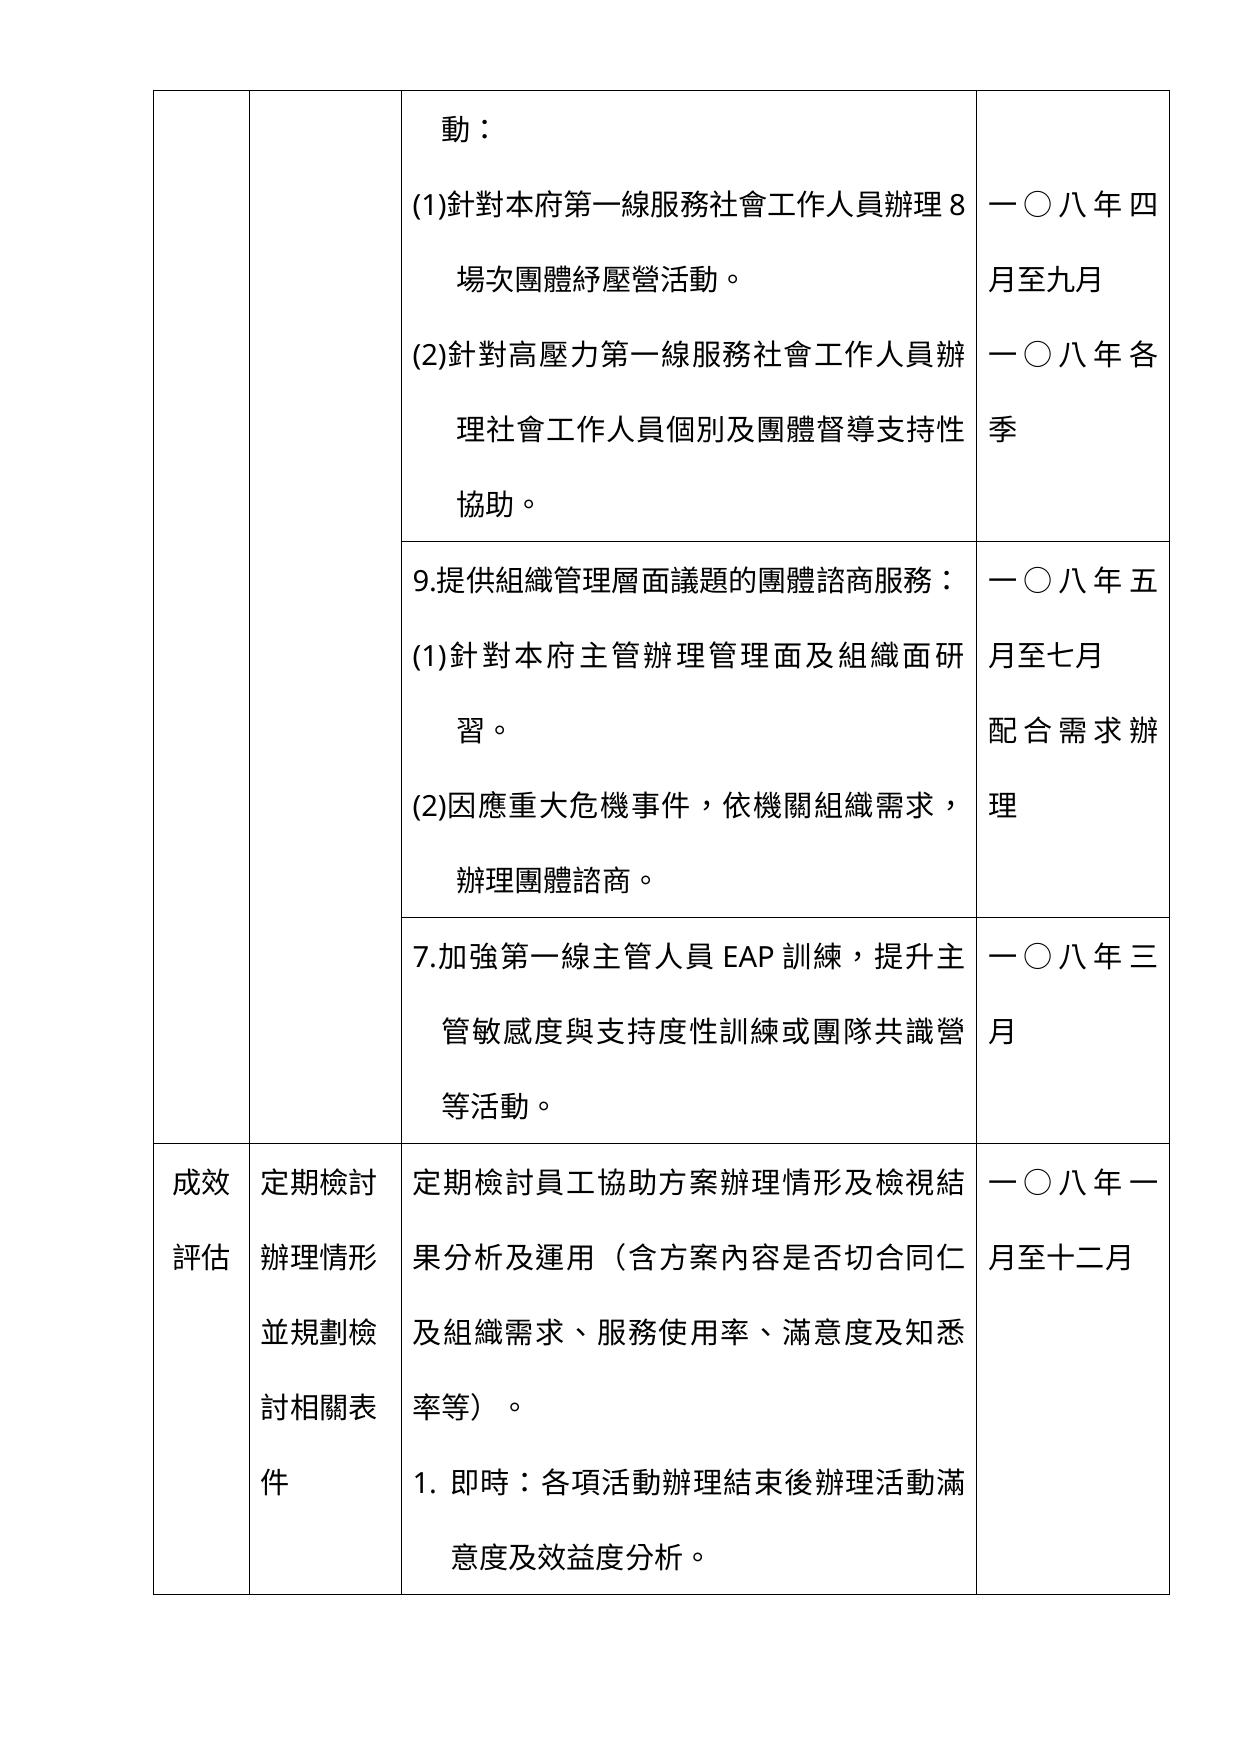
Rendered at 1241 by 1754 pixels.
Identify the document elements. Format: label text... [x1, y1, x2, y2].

table_cell 一○八年三月 [977, 918, 1169, 1143]
table_cell 成效評估 [154, 1144, 249, 1594]
table_cell 定期檢討辦理情形並規劃檢討相關表件 [250, 1144, 401, 1594]
table_cell 一○八年五月至七月 配合需求辦理 [977, 542, 1169, 917]
table_cell 一○八年四月至九月 一○八年各季 [977, 91, 1169, 541]
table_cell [402, 91, 976, 541]
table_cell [402, 1144, 976, 1594]
table_cell 一○八年一月至十二月 [977, 1144, 1169, 1594]
table_cell 9.提供組織管理層面議題的團體諮商服務： (1)針對本府主管辦理管理面及組織面研習。 (2)因應重大危機事件，依機關組織需求，辦理團體諮商。 [402, 542, 976, 917]
table_cell 7.加強第一線主管人員EAP訓練，提升主管敏感度與支持度性訓練或團隊共識營等活動。 [402, 918, 976, 1143]
